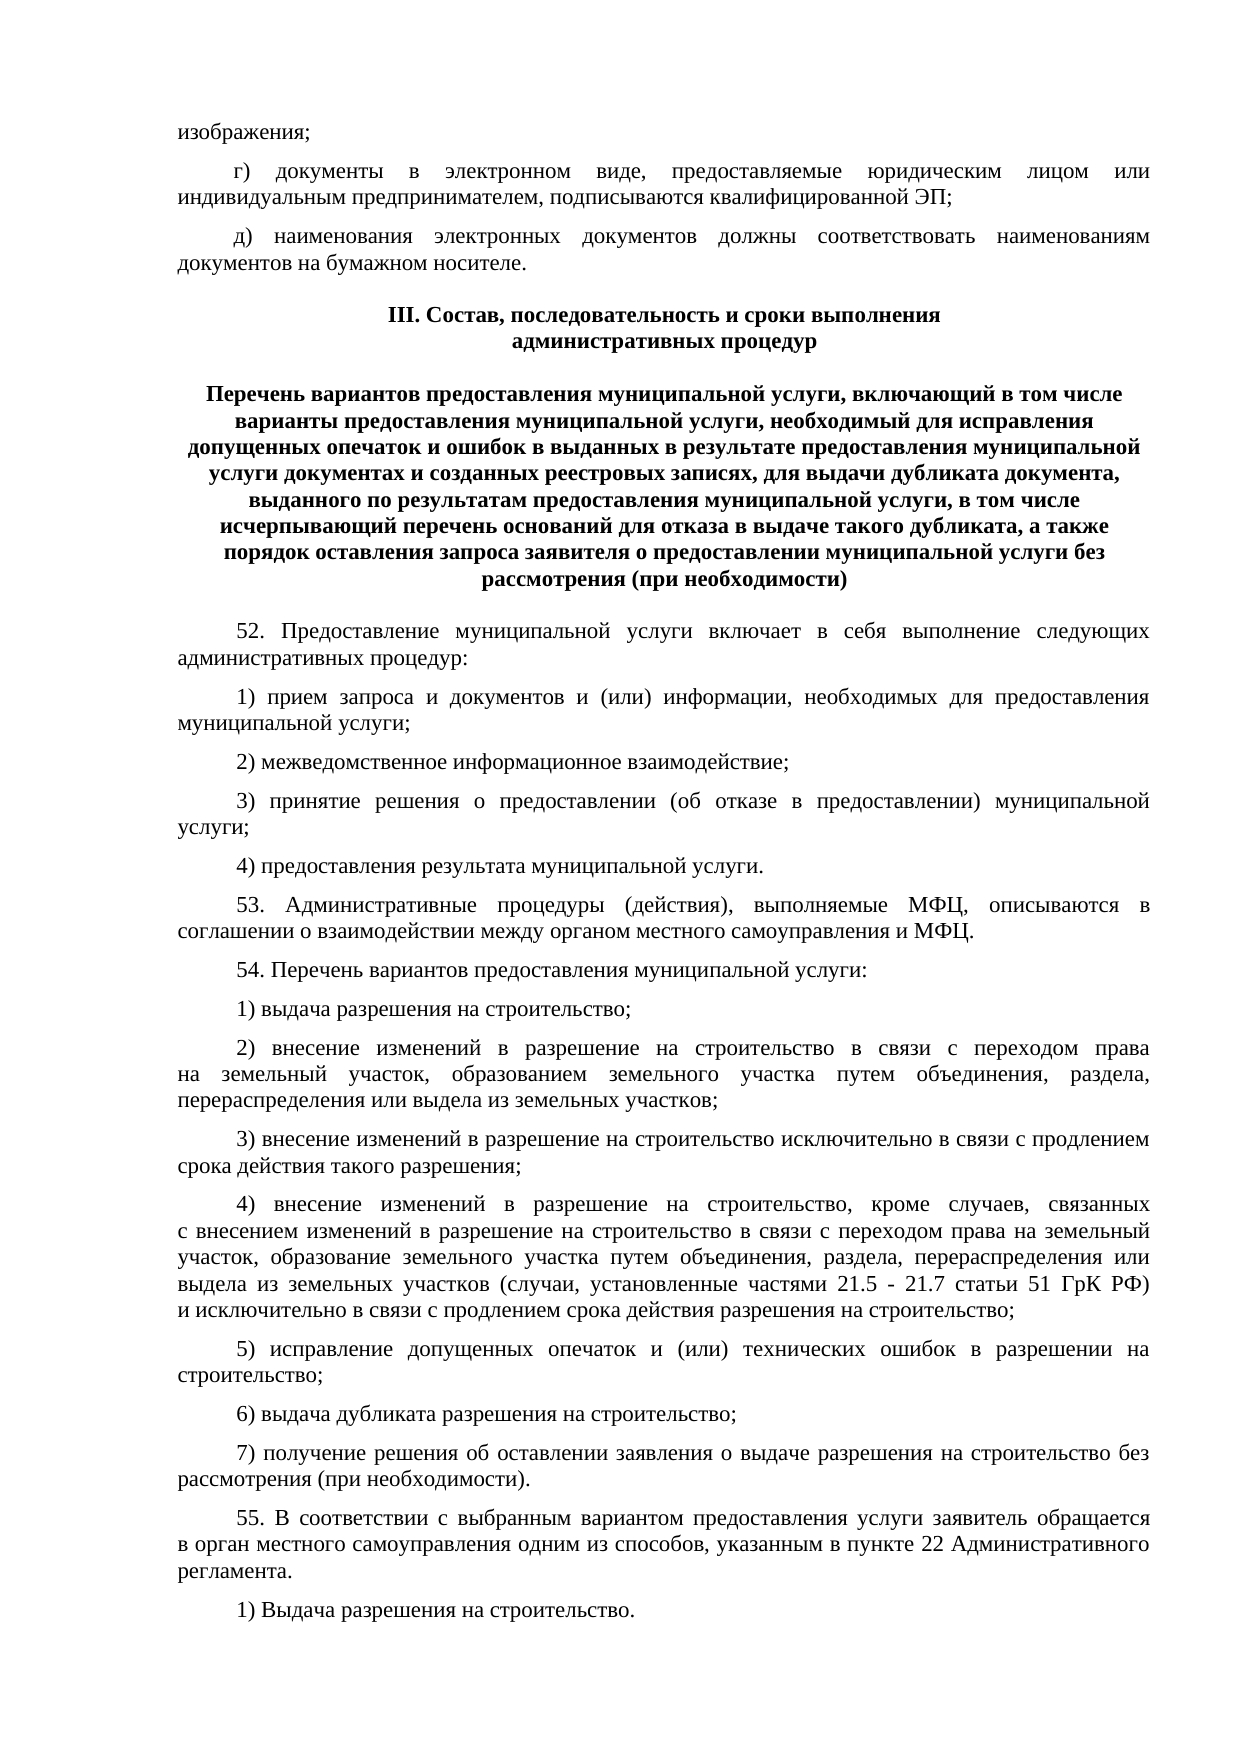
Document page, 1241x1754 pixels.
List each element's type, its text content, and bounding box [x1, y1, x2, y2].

text 53. Административные процедуры (действия), выполняемые МФЦ, описываются в соглашении о взаимодействии между органом местного самоуправления и МФЦ. [177, 891, 1152, 943]
text д) наименования электронных документов должны соответствовать наименованиям документов на бумажном носителе. [177, 222, 1152, 275]
text 54. Перечень вариантов предоставления муниципальной услуги: [177, 956, 1152, 982]
text 5) исправление допущенных опечаток и (или) технических ошибок в разрешении на строительство; [177, 1335, 1152, 1387]
text 1) выдача разрешения на строительство; [177, 995, 1152, 1021]
text 4) внесение изменений в разрешение на строительство, кроме случаев, связанных с внесением изменений в разрешение на строительство в связи с переходом права на земельный участок, образование земельного участка путем объединения, раздела, перераспределения или выдела из земельных участков (случаи, установленные частями 21.5 - 21.7 статьи 51 ГрК РФ) и исключительно в связи с продлением срока действия разрешения на строительство; [177, 1191, 1152, 1322]
text 3) принятие решения о предоставлении (об отказе в предоставлении) муниципальной услуги; [177, 787, 1152, 839]
text 1) Выдача разрешения на строительство. [177, 1596, 1152, 1622]
text 7) получение решения об оставлении заявления о выдаче разрешения на строительство без рассмотрения (при необходимости). [177, 1439, 1152, 1492]
text 4) предоставления результата муниципальной услуги. [177, 852, 1152, 878]
title III. Состав, последовательность и сроки выполнения [177, 301, 1152, 328]
title административных процедур [177, 328, 1152, 354]
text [177, 118, 1152, 144]
title Перечень вариантов предоставления муниципальной услуги, включающий в том числе варианты предоставления муниципальной услуги, необходимый для исправления допущенных опечаток и ошибок в выданных в результате предоставления муниципальной услуги документах и созданных реестровых записях, для выдачи дубликата документа, выданного по результатам предоставления муниципальной услуги, в том числе исчерпывающий перечень оснований для отказа в выдаче такого дубликата, а также порядок оставления запроса заявителя о предоставлении муниципальной услуги без рассмотрения (при необходимости) [177, 380, 1152, 591]
text 6) выдача дубликата разрешения на строительство; [177, 1400, 1152, 1426]
text 2) межведомственное информационное взаимодействие; [177, 748, 1152, 774]
text 55. В соответствии с выбранным вариантом предоставления услуги заявитель обращается в орган местного самоуправления одним из способов, указанным в пункте 22 Административного регламента. [177, 1504, 1152, 1583]
text 3) внесение изменений в разрешение на строительство исключительно в связи с продлением срока действия такого разрешения; [177, 1125, 1152, 1178]
text г) документы в электронном виде, предоставляемые юридическим лицом или индивидуальным предпринимателем, подписываются квалифицированной ЭП; [177, 157, 1152, 210]
text 2) внесение изменений в разрешение на строительство в связи с переходом права на земельный участок, образованием земельного участка путем объединения, раздела, перераспределения или выдела из земельных участков; [177, 1034, 1152, 1113]
text 1) прием запроса и документов и (или) информации, необходимых для предоставления муниципальной услуги; [177, 683, 1152, 735]
text 52. Предоставление муниципальной услуги включает в себя выполнение следующих административных процедур: [177, 617, 1152, 670]
